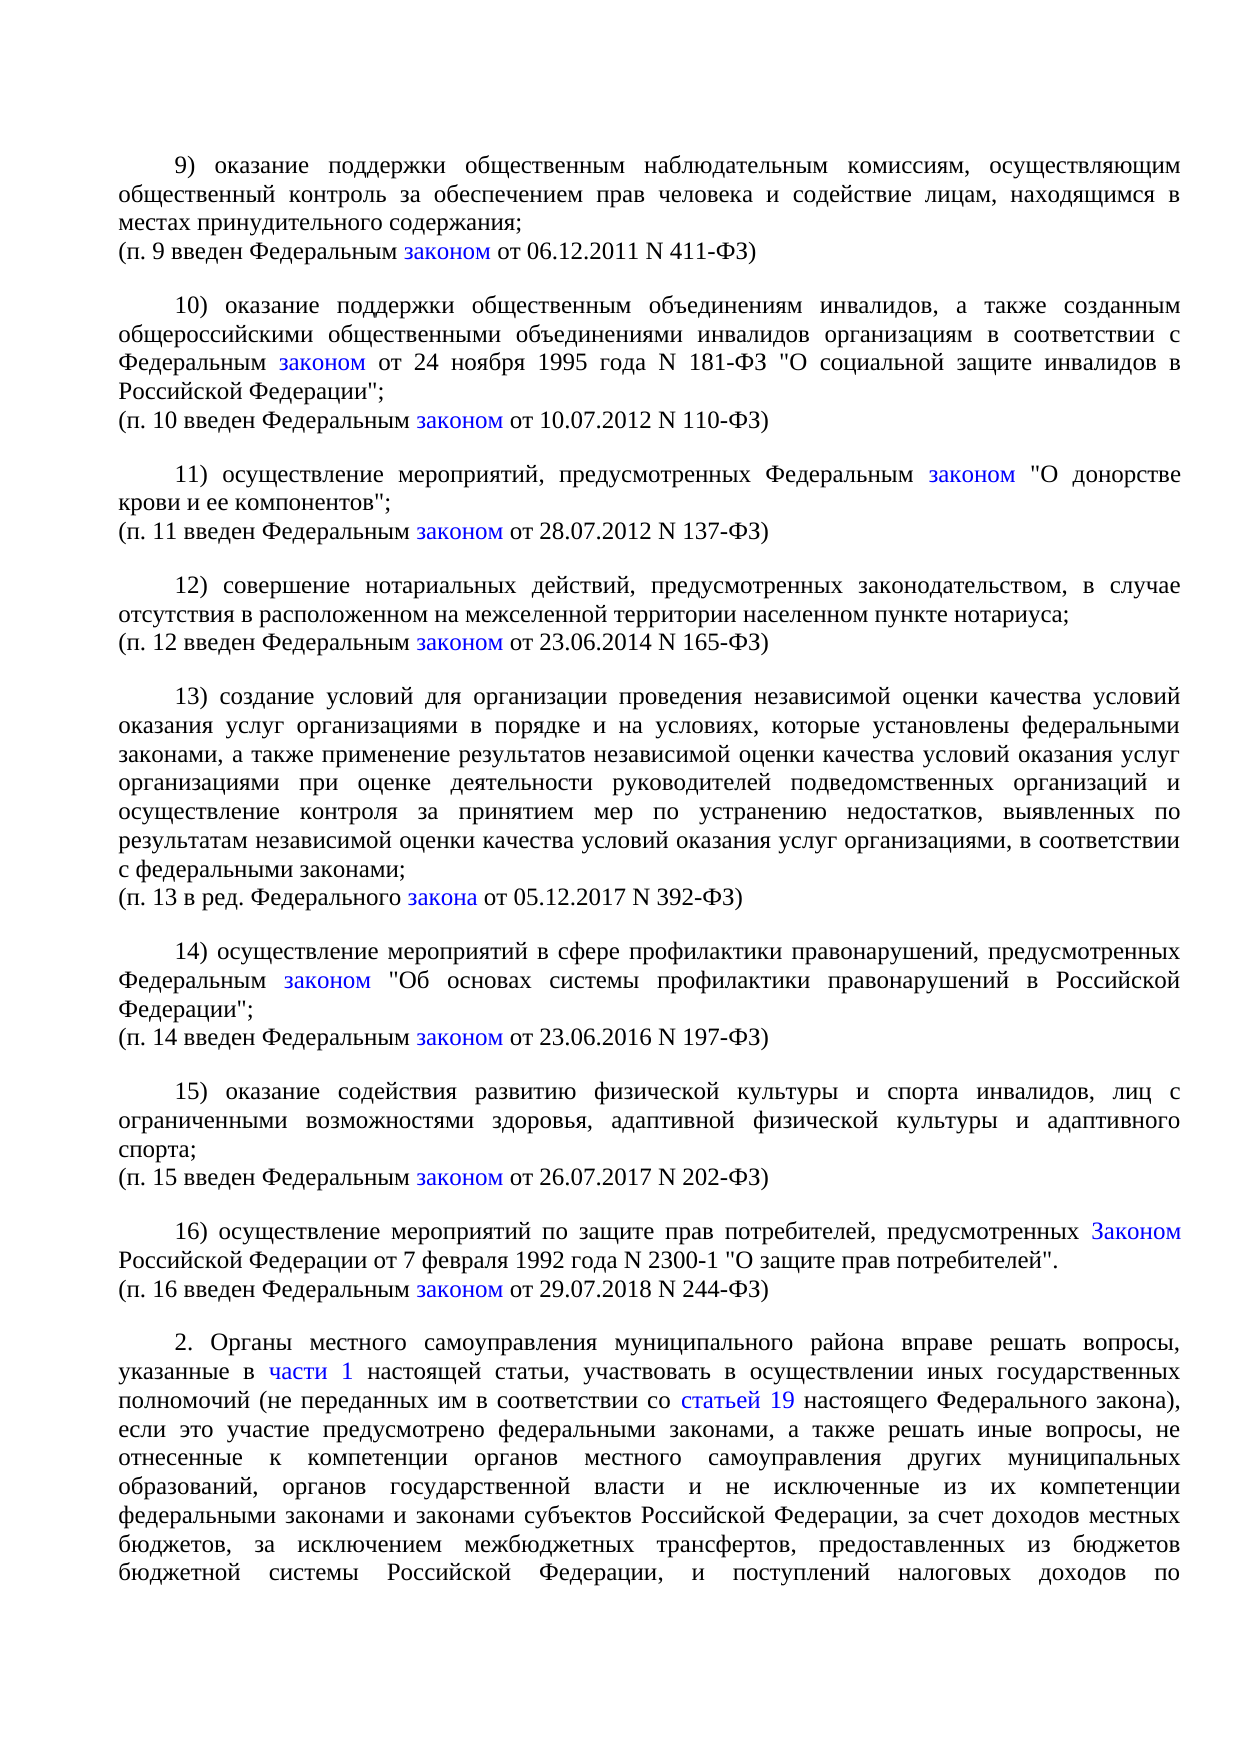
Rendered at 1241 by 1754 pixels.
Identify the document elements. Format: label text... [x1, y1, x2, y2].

text (п. 9 введен Федеральным законом от 06.12.2011 N 411-ФЗ) [118, 236, 1181, 265]
text 13) создание условий для организации проведения независимой оценки качества условий оказания услуг организациями в порядке и на условиях, которые установлены федеральными законами, а также применение результатов независимой оценки качества условий оказания услуг организациями при оценке деятельности руководителей подведомственных организаций и осуществление контроля за принятием мер по устранению недостатков, выявленных по результатам независимой оценки качества условий оказания услуг организациями, в соответствии с федеральными законами; [118, 681, 1181, 882]
text 11) осуществление мероприятий, предусмотренных Федеральным законом "О донорстве крови и ее компонентов"; [118, 459, 1181, 516]
text (п. 14 введен Федеральным законом от 23.06.2016 N 197-ФЗ) [118, 1022, 1181, 1051]
text (п. 12 введен Федеральным законом от 23.06.2014 N 165-ФЗ) [118, 627, 1181, 656]
text (п. 15 введен Федеральным законом от 26.07.2017 N 202-ФЗ) [118, 1162, 1181, 1191]
text 16) осуществление мероприятий по защите прав потребителей, предусмотренных Законом Российской Федерации от 7 февраля 1992 года N 2300-1 "О защите прав потребителей". [118, 1216, 1181, 1274]
text 14) осуществление мероприятий в сфере профилактики правонарушений, предусмотренных Федеральным законом "Об основах системы профилактики правонарушений в Российской Федерации"; [118, 936, 1181, 1022]
text (п. 16 введен Федеральным законом от 29.07.2018 N 244-ФЗ) [118, 1274, 1181, 1302]
text (п. 13 в ред. Федерального закона от 05.12.2017 N 392-ФЗ) [118, 882, 1181, 911]
text (п. 11 введен Федеральным законом от 28.07.2012 N 137-ФЗ) [118, 516, 1181, 545]
text (п. 10 введен Федеральным законом от 10.07.2012 N 110-ФЗ) [118, 405, 1181, 434]
text 10) оказание поддержки общественным объединениям инвалидов, а также созданным общероссийскими общественными объединениями инвалидов организациям в соответствии с Федеральным законом от 24 ноября 1995 года N 181-ФЗ "О социальной защите инвалидов в Российской Федерации"; [118, 290, 1181, 405]
text 9) оказание поддержки общественным наблюдательным комиссиям, осуществляющим общественный контроль за обеспечением прав человека и содействие лицам, находящимся в местах принудительного содержания; [118, 150, 1181, 236]
text 12) совершение нотариальных действий, предусмотренных законодательством, в случае отсутствия в расположенном на межселенной территории населенном пункте нотариуса; [118, 570, 1181, 627]
text 15) оказание содействия развитию физической культуры и спорта инвалидов, лиц с ограниченными возможностями здоровья, адаптивной физической культуры и адаптивного спорта; [118, 1076, 1181, 1162]
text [118, 1327, 1181, 1586]
